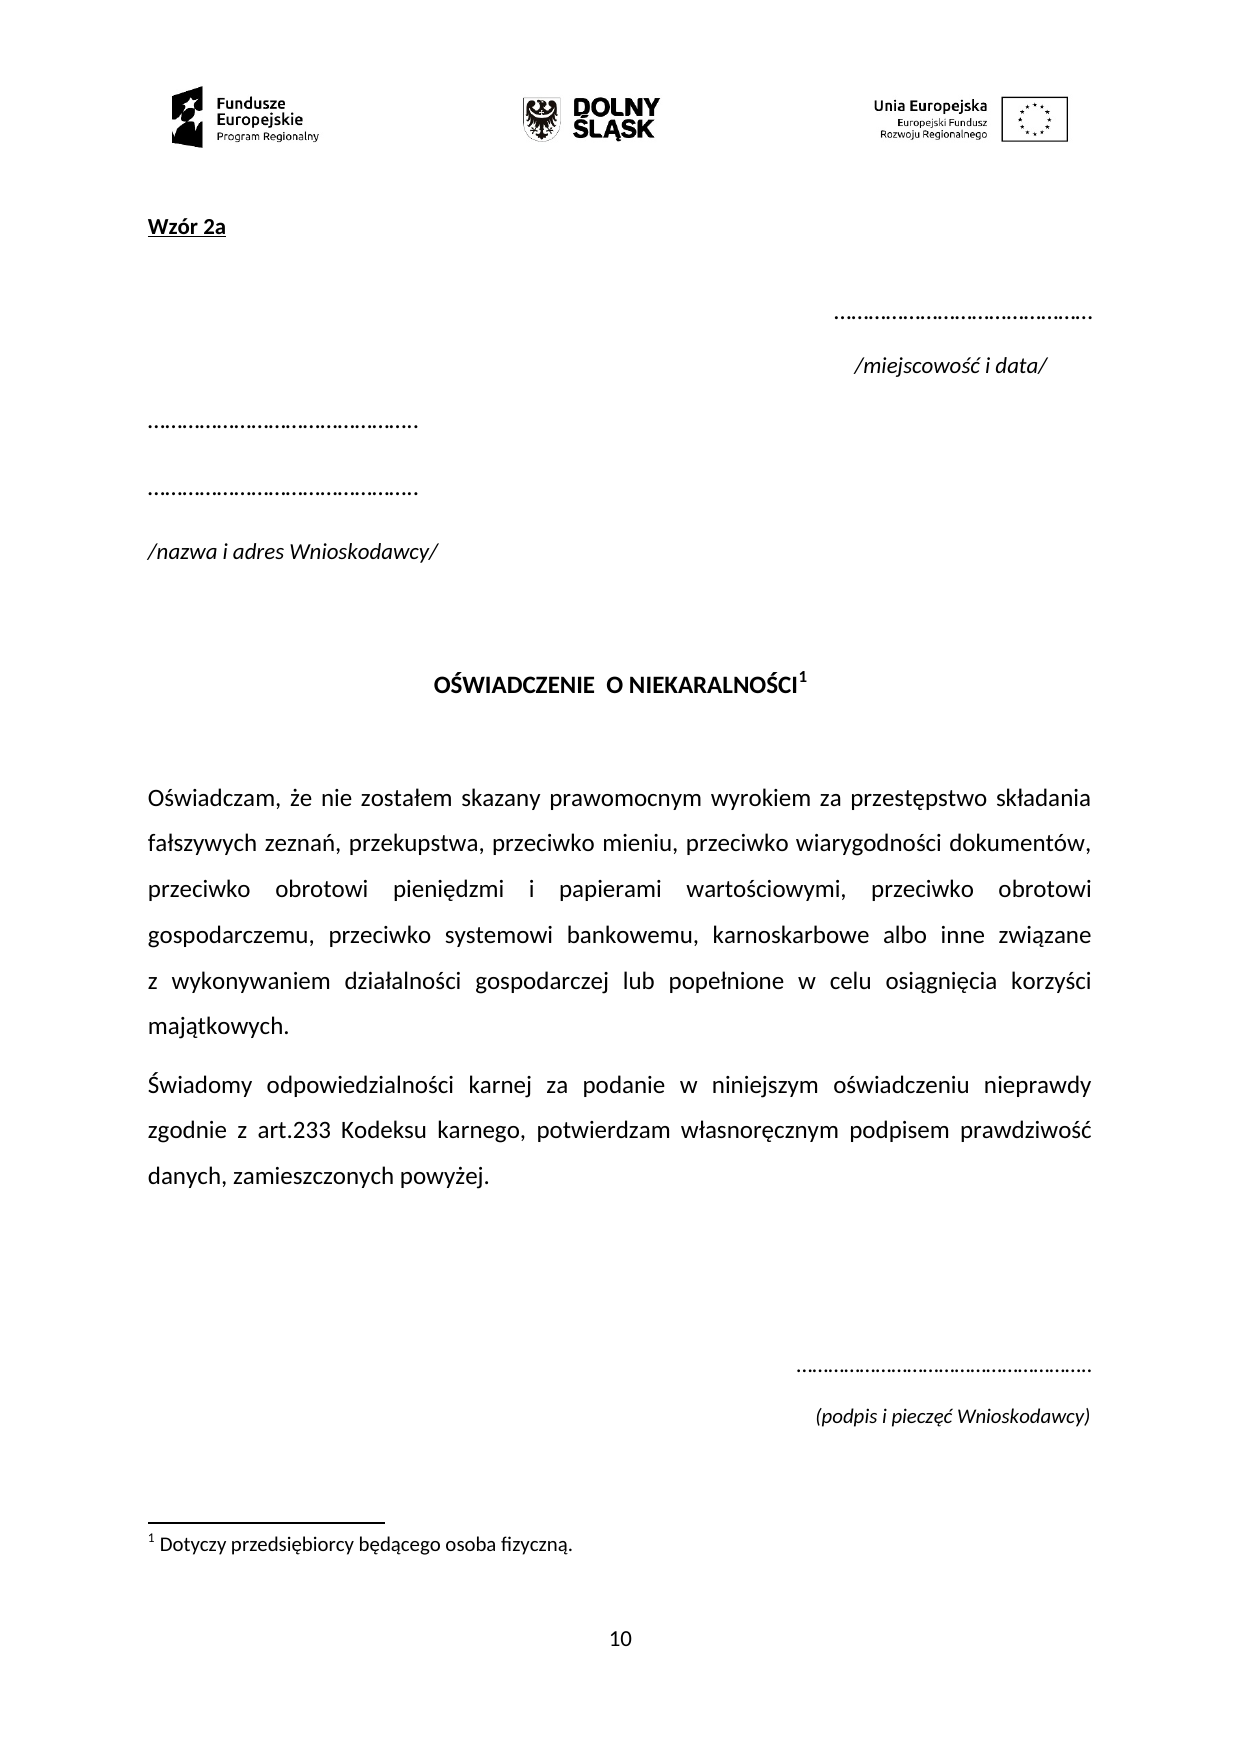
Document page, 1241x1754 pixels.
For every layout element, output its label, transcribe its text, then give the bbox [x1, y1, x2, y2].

subtitle Oświadczam, że nie zostałem skazany prawomocnym wyrokiem za przestępstwo składania fałszywych zeznań, przekupstwa, przeciwko mieniu, przeciwko wiarygodności dokumentów, przeciwko obrotowi pieniędzmi i papierami wartościowymi, przeciwko obrotowi gospodarczemu, przeciwko systemowi bankowemu, karnoskarbowe albo inne związane z wykonywaniem działalności gospodarczej lub popełnione w celu osiągnięcia korzyści majątkowych. [148, 782, 1093, 1041]
picture [111, 30, 1129, 200]
text ……………………………………….. [148, 404, 1093, 435]
text ……………………………………….. [148, 471, 1093, 501]
subtitle /nazwa i adres Wnioskodawcy/ [148, 537, 1093, 565]
text ……………………………………… [148, 295, 1093, 326]
text ……………………………………………….. [148, 1350, 1093, 1378]
subtitle Świadomy odpowiedzialności karnej za podanie w niniejszym oświadczeniu nieprawdy zgodnie z art.233 Kodeksu karnego, potwierdzam własnoręcznym podpisem prawdziwość danych, zamieszczonych powyżej. [148, 1069, 1093, 1191]
subtitle Wzór 2a [148, 212, 1093, 240]
text (podpis i pieczęć Wnioskodawcy) [221, 1403, 1093, 1429]
subtitle OŚWIADCZENIE O NIEKARALNOŚCI [148, 666, 1093, 701]
text /miejscowość i data/ [148, 351, 1093, 379]
